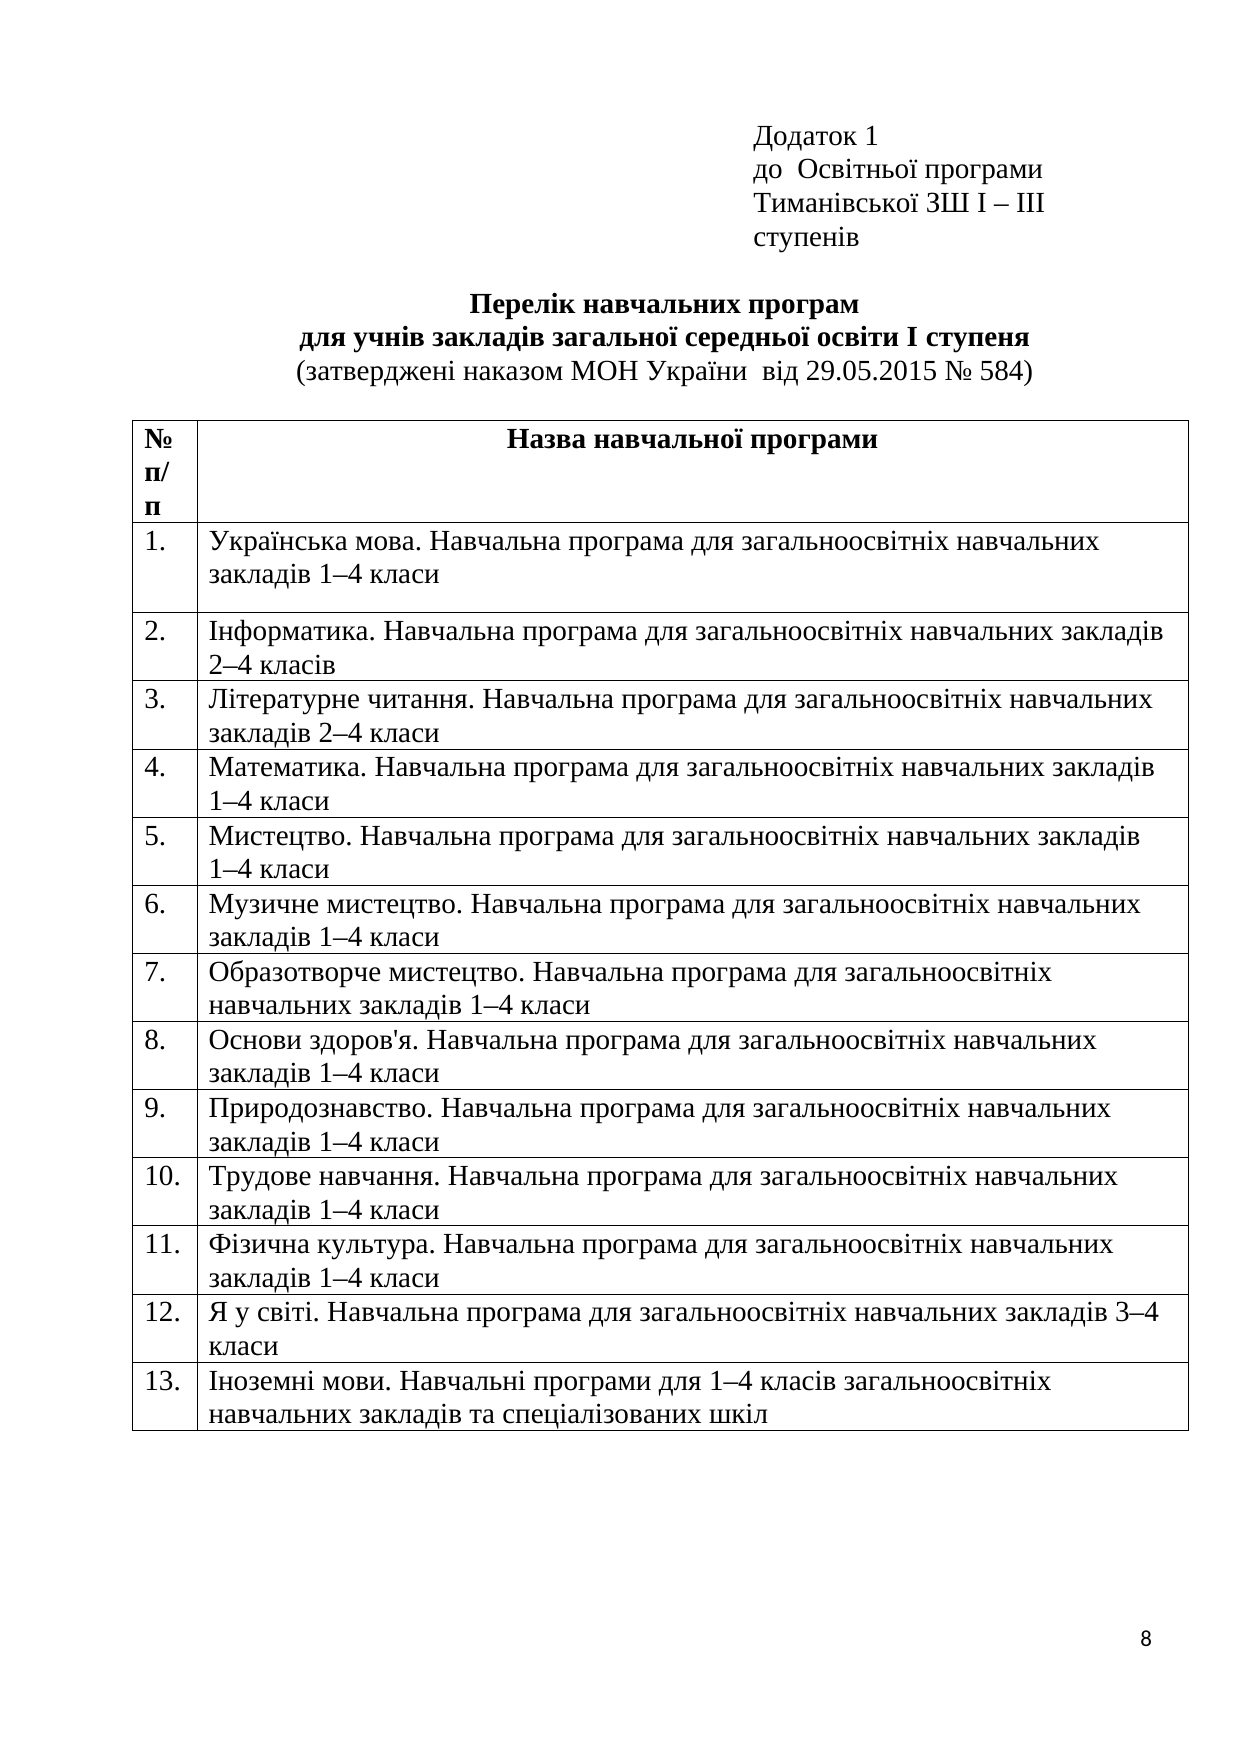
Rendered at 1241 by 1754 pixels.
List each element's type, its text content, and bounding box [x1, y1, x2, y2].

table_cell Я у світі. Навчальна програма для загальноосвітніх навчальних закладів 3–4 класи [198, 1295, 1188, 1362]
table_cell Образотворче мистецтво. Навчальна програма для загальноосвітніх навчальних закладів 1–4 класи [198, 954, 1188, 1021]
table_cell Фізична культура. Навчальна програма для загальноосвітніх навчальних закладів 1–4 класи [198, 1226, 1188, 1293]
table_cell Музичне мистецтво. Навчальна програма для загальноосвітніх навчальних закладів 1–4 класи [198, 886, 1188, 953]
table_cell Мистецтво. Навчальна програма для загальноосвітніх навчальних закладів 1–4 класи [198, 818, 1188, 885]
table_cell [133, 886, 197, 953]
table_cell Основи здоров'я. Навчальна програма для загальноосвітніх навчальних закладів 1–4 класи [198, 1022, 1188, 1089]
table_cell [133, 1295, 197, 1362]
text для учнів закладів загальної середньої освіти І ступеня [177, 319, 1152, 353]
table_header Назва навчальної програми [198, 421, 1188, 522]
table_cell Іноземні мови. Навчальні програми для 1–4 класів загальноосвітніх навчальних закладів та спеціалізованих шкіл [198, 1363, 1188, 1430]
table_header № п/п [133, 421, 197, 522]
table_cell [133, 523, 197, 612]
table_cell [133, 613, 197, 680]
text Тиманівської ЗШ І – ІІІ ступенів [753, 185, 1152, 252]
table_cell [133, 1022, 197, 1089]
text Перелік навчальних програм [177, 286, 1152, 319]
table_cell Українська мова. Навчальна програма для загальноосвітніх навчальних закладів 1–4 класи [198, 523, 1188, 612]
table_cell [133, 681, 197, 748]
table_cell Літературне читання. Навчальна програма для загальноосвітніх навчальних закладів 2–4 класи [198, 681, 1188, 748]
table_cell Математика. Навчальна програма для загальноосвітніх навчальних закладів 1–4 класи [198, 750, 1188, 817]
table_cell [133, 1363, 197, 1430]
table_cell [133, 818, 197, 885]
table_cell [133, 954, 197, 1021]
text (затверджені наказом МОН України від 29.05.2015 № 584) [177, 353, 1152, 386]
text Додаток 1 [753, 118, 1152, 152]
table_cell [133, 1226, 197, 1293]
table_cell Трудове навчання. Навчальна програма для загальноосвітніх навчальних закладів 1–4 класи [198, 1158, 1188, 1225]
table_cell Інформатика. Навчальна програма для загальноосвітніх навчальних закладів 2–4 класів [198, 613, 1188, 680]
table_cell [133, 1158, 197, 1225]
table_cell [133, 750, 197, 817]
table_cell Природознавство. Навчальна програма для загальноосвітніх навчальних закладів 1–4 класи [198, 1090, 1188, 1157]
table_cell [133, 1090, 197, 1157]
text до Освітньої програми [753, 152, 1152, 185]
